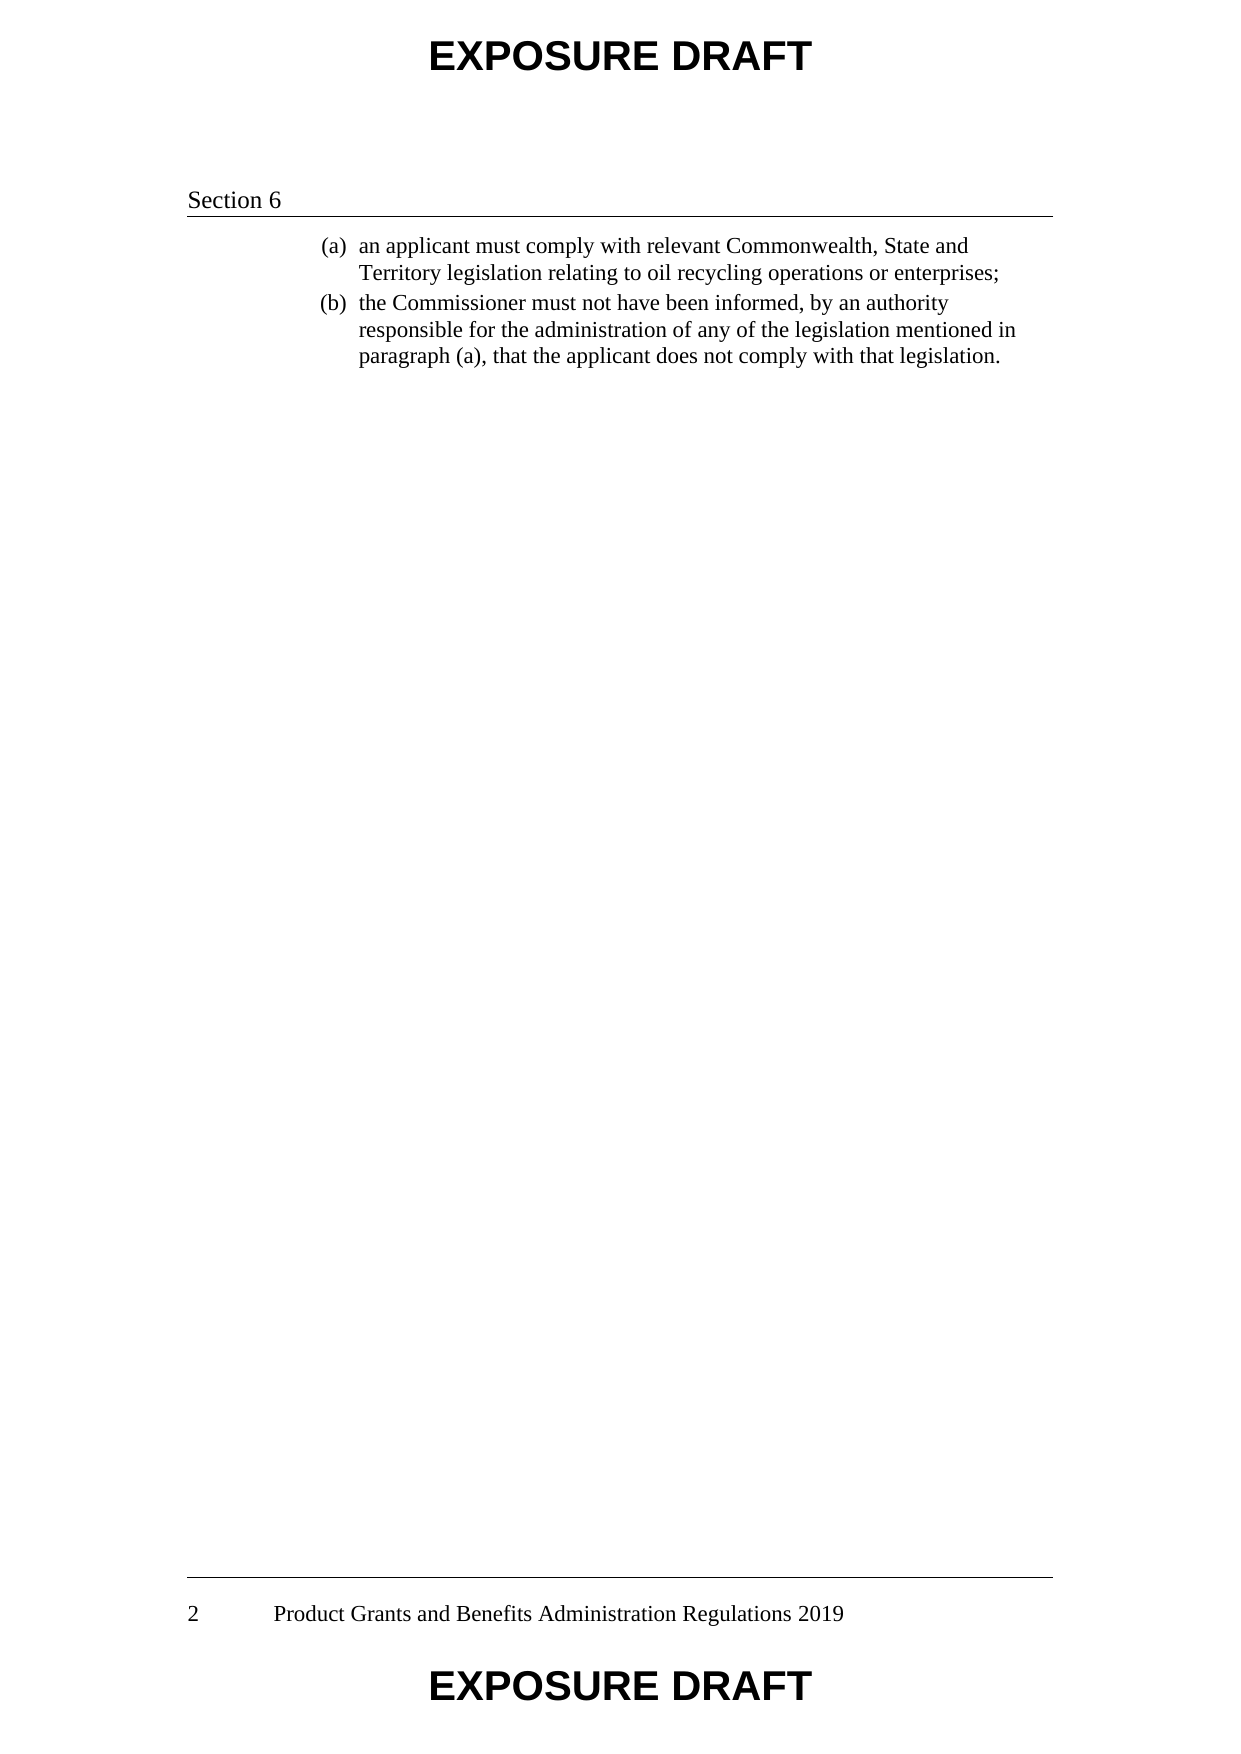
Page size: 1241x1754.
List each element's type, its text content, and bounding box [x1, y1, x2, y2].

text (b) the Commissioner must not have been informed, by an authority responsible for the administration of any of the legislation mentioned in paragraph (a), that the applicant does not comply with that legislation. [187, 289, 1053, 368]
text (a) an applicant must comply with relevant Commonwealth, State and Territory legislation relating to oil recycling operations or enterprises; [187, 233, 1053, 285]
